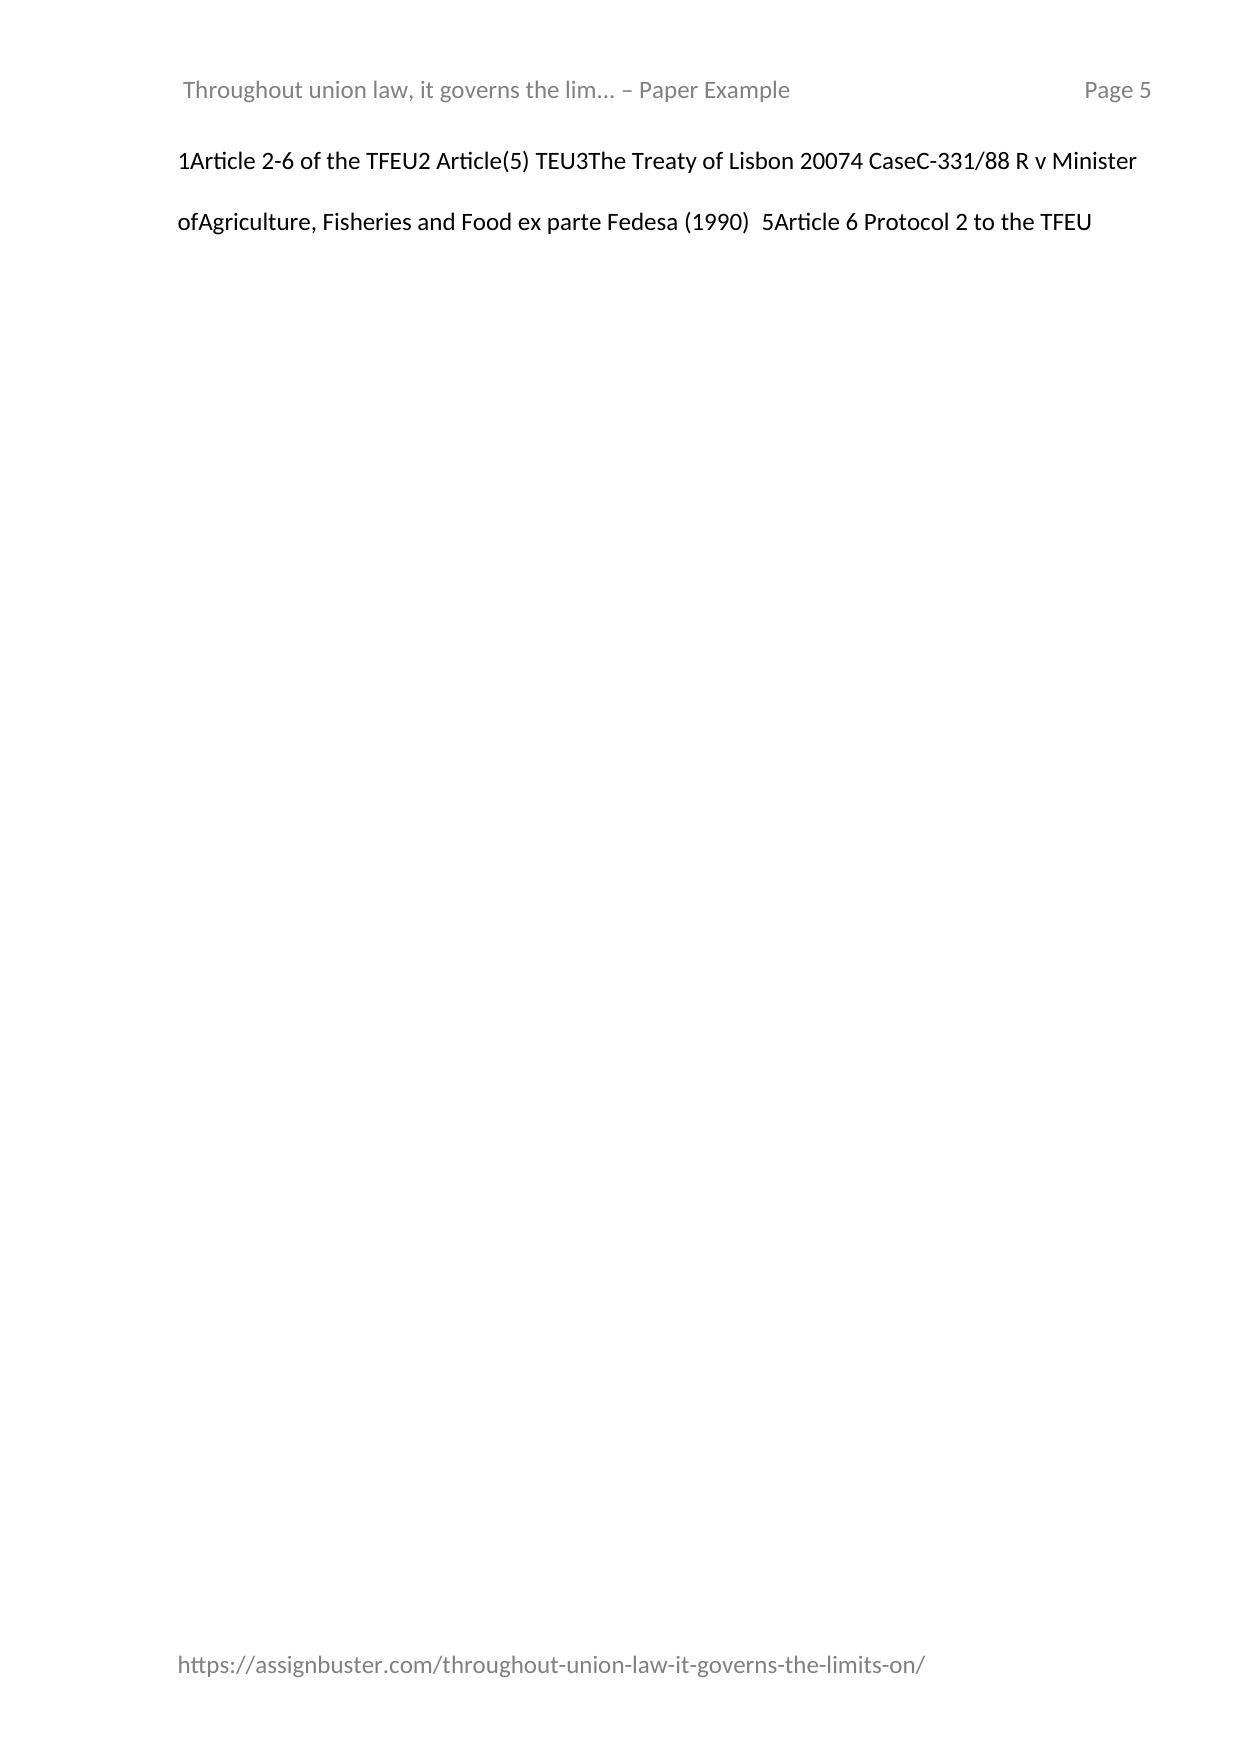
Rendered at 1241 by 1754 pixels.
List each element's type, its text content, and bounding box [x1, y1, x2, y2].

text 1Article 2-6 of the TFEU2 Article(5) TEU3The Treaty of Lisbon 20074 CaseC-331/88 R v Minister ofAgriculture, Fisheries and Food ex parte Fedesa (1990) 5Article 6 Protocol 2 to the TFEU [177, 145, 1152, 237]
